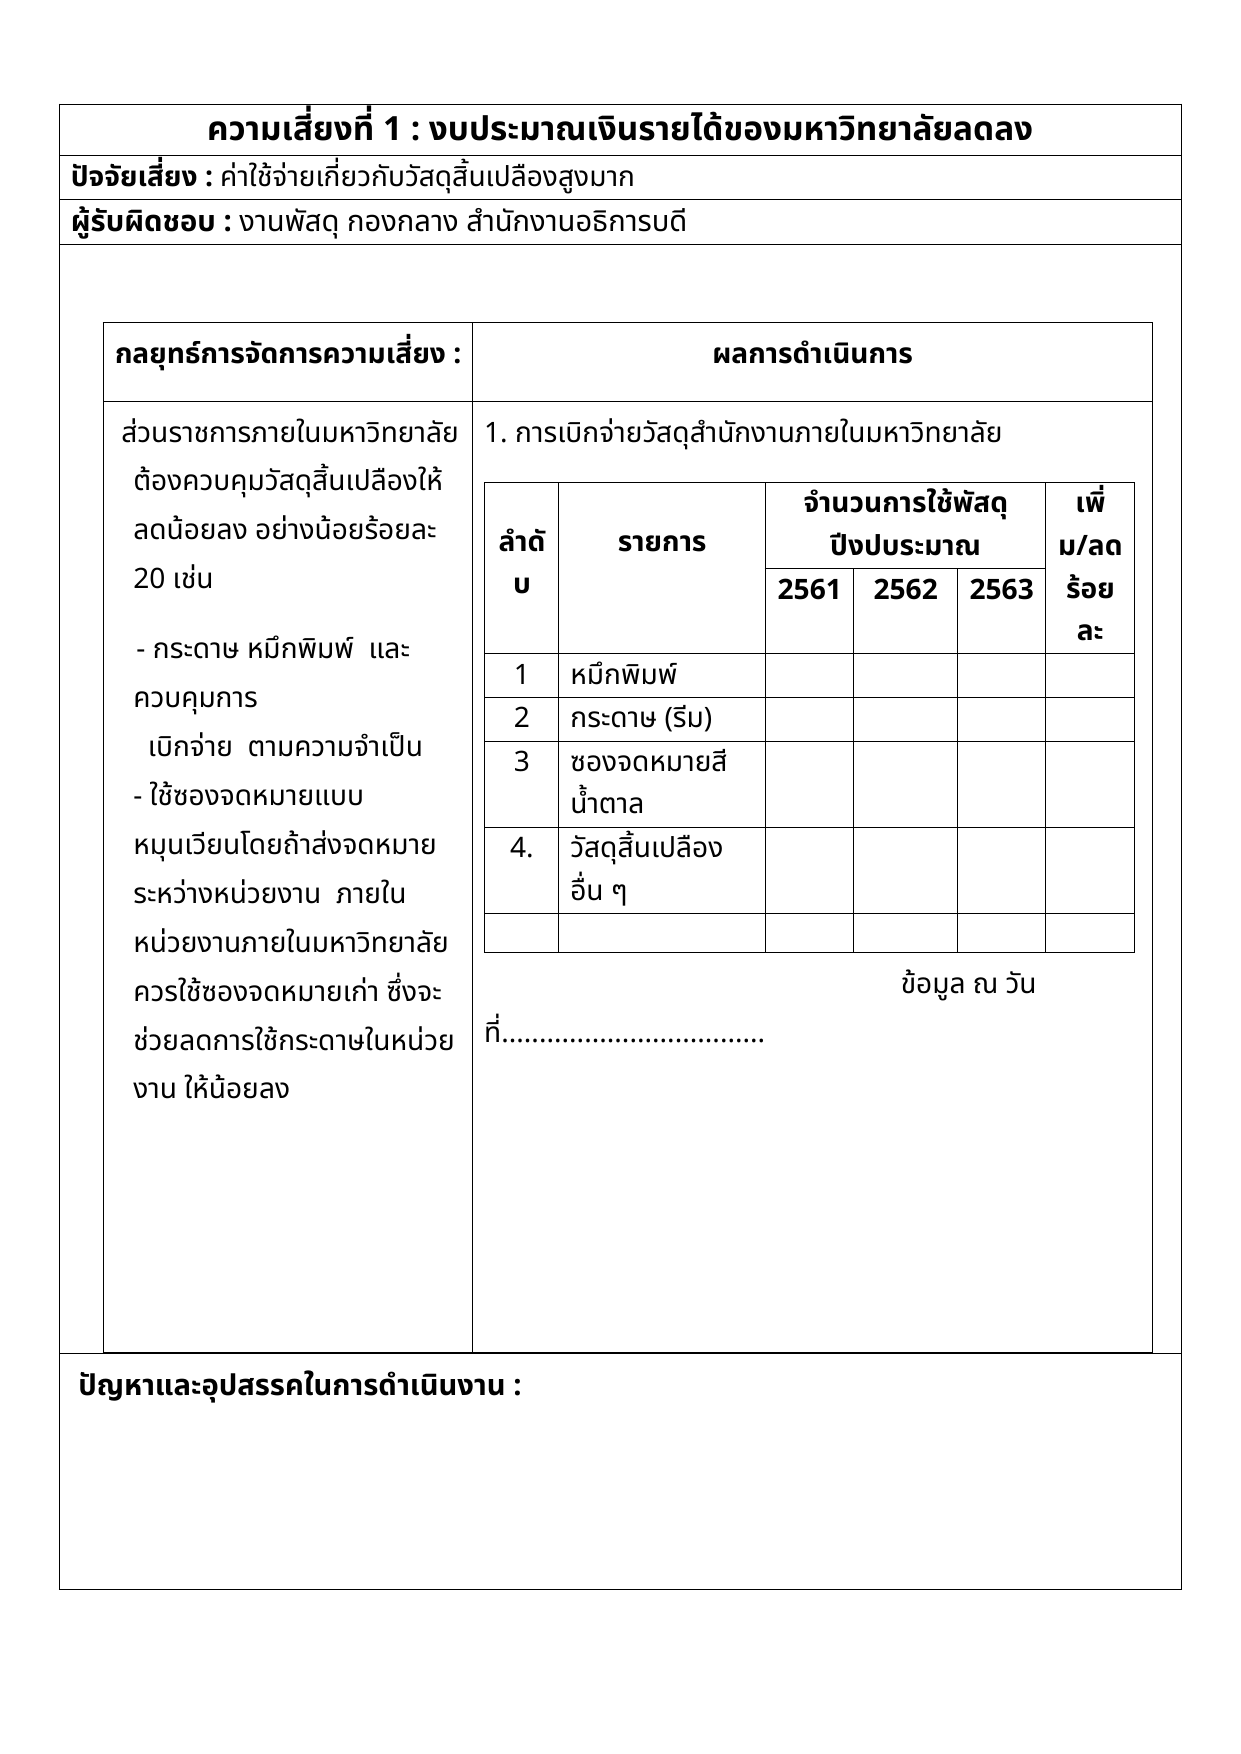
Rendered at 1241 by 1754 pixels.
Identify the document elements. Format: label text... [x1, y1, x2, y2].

table_cell ปัจจัยเสี่ยง : ค่าใช้จ่ายเกี่ยวกับวัสดุสิ้นเปลืองสูงมาก [60, 156, 1181, 199]
table_cell ปัญหาและอุปสรรคในการดำเนินงาน : [60, 1354, 1181, 1588]
table_header ความเสี่ยงที่ 1 : งบประมาณเงินรายได้ของมหาวิทยาลัยลดลง [60, 105, 1181, 155]
table_cell ผู้รับผิดชอบ : งานพัสดุ กองกลาง สำนักงานอธิการบดี [60, 200, 1181, 244]
table_cell [60, 245, 1181, 1353]
